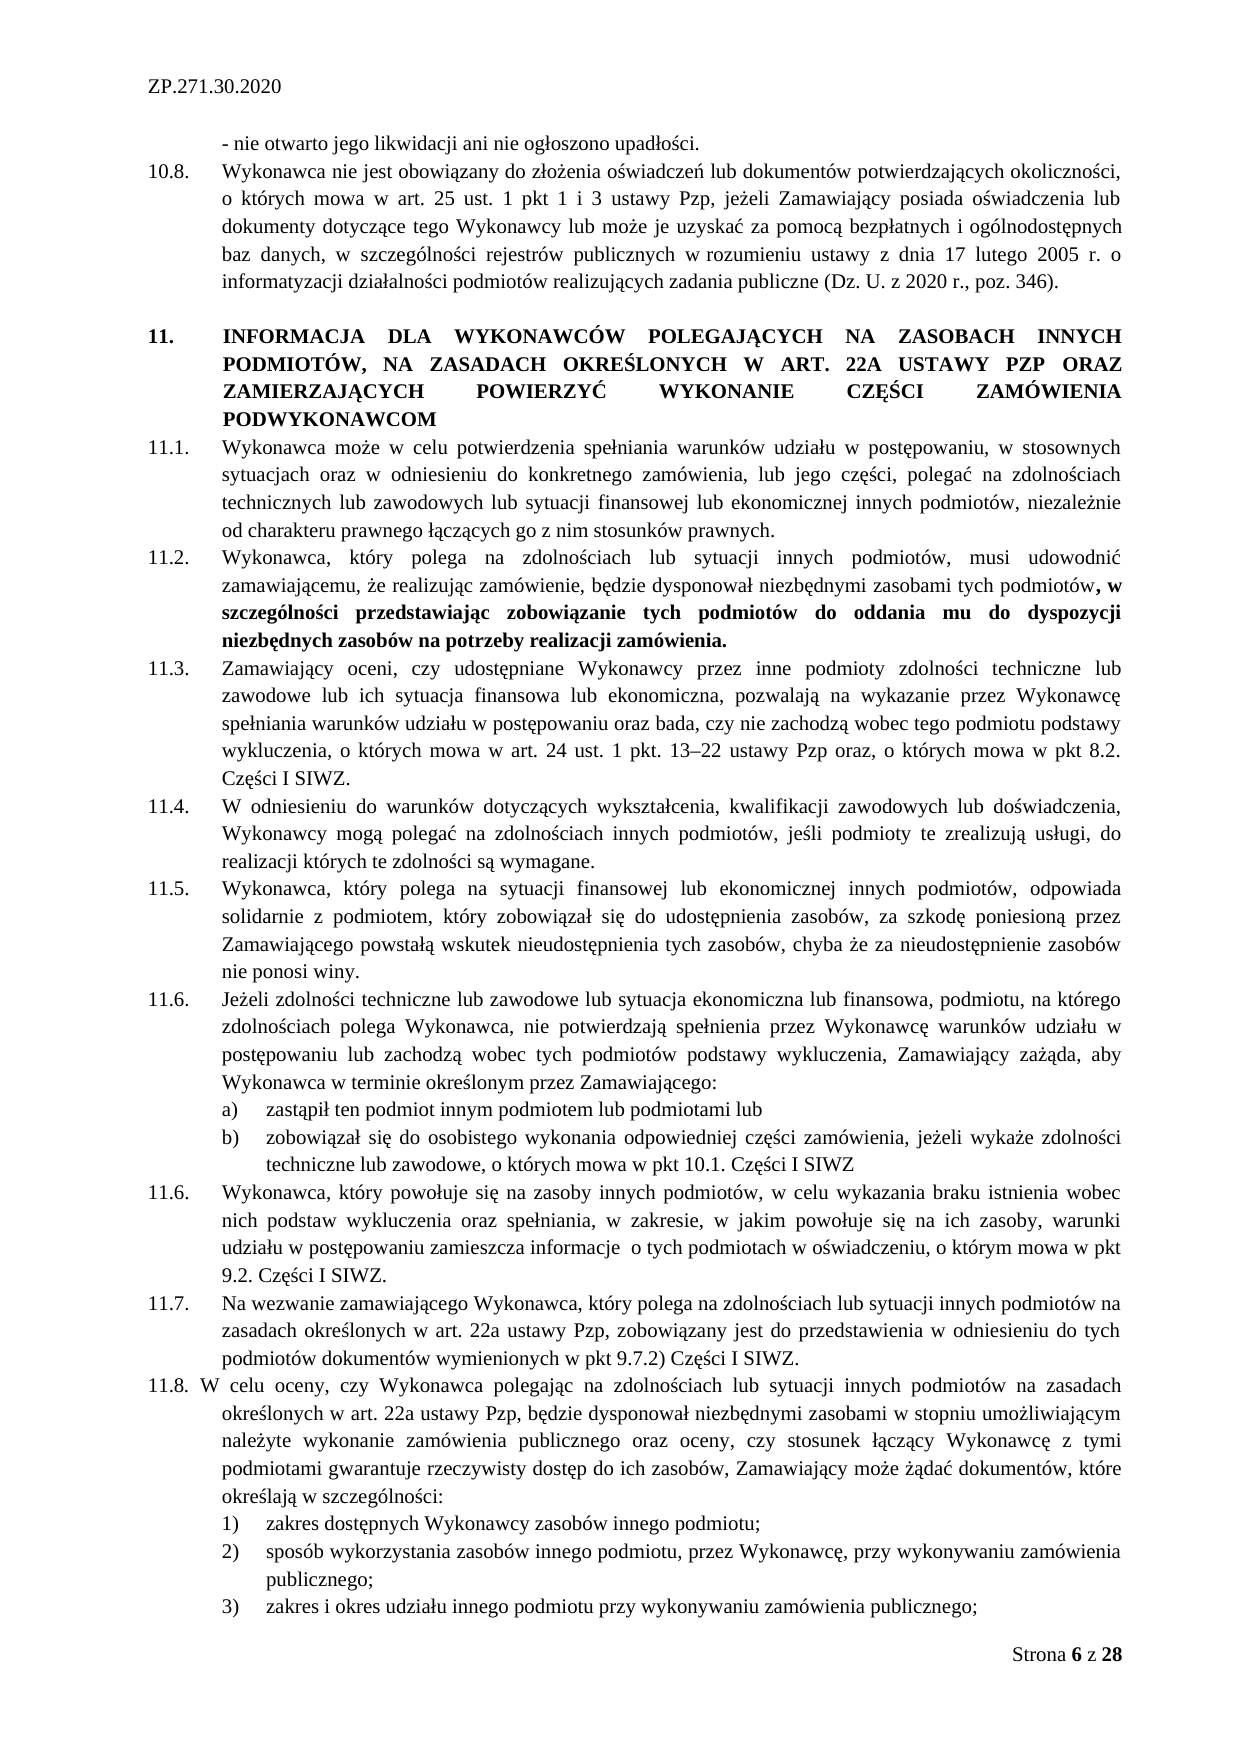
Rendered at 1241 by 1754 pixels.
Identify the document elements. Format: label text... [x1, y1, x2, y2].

text 11.6. Wykonawca, który powołuje się na zasoby innych podmiotów, w celu wykazania braku istnienia wobec nich podstaw wykluczenia oraz spełniania, w zakresie, w jakim powołuje się na ich zasoby, warunki udziału w postępowaniu zamieszcza informacje o tych podmiotach w oświadczeniu, o którym mowa w pkt 9.2. Części I SIWZ. [148, 1180, 1122, 1287]
text 11.4. W odniesieniu do warunków dotyczących wykształcenia, kwalifikacji zawodowych lub doświadczenia, Wykonawcy mogą polegać na zdolnościach innych podmiotów, jeśli podmioty te zrealizują usługi, do realizacji których te zdolności są wymagane. [148, 793, 1122, 873]
text 10.8. Wykonawca nie jest obowiązany do złożenia oświadczeń lub dokumentów potwierdzających okoliczności, o których mowa w art. 25 ust. 1 pkt 1 i 3 ustawy Pzp, jeżeli Zamawiający posiada oświadczenia lub dokumenty dotyczące tego Wykonawcy lub może je uzyskać za pomocą bezpłatnych i ogólnodostępnych baz danych, w szczególności rejestrów publicznych w rozumieniu ustawy z dnia 17 lutego 2005 r. o informatyzacji działalności podmiotów realizujących zadania publiczne (Dz. U. z 2020 r., poz. 346). [148, 159, 1122, 293]
text b) zobowiązał się do osobistego wykonania odpowiedniej części zamówienia, jeżeli wykaże zdolności techniczne lub zawodowe, o których mowa w pkt 10.1. Części I SIWZ [222, 1125, 1122, 1176]
text 11.6. Jeżeli zdolności techniczne lub zawodowe lub sytuacja ekonomiczna lub finansowa, podmiotu, na którego zdolnościach polega Wykonawca, nie potwierdzają spełnienia przez Wykonawcę warunków udziału w postępowaniu lub zachodzą wobec tych podmiotów podstawy wykluczenia, Zamawiający zażąda, aby Wykonawca w terminie określonym przez Zamawiającego: [148, 987, 1122, 1094]
text 11.2. Wykonawca, który polega na zdolnościach lub sytuacji innych podmiotów, musi udowodnić zamawiającemu, że realizując zamówienie, będzie dysponował niezbędnymi zasobami tych podmiotów, w szczególności przedstawiając zobowiązanie tych podmiotów do oddania mu do dyspozycji niezbędnych zasobów na potrzeby realizacji zamówienia. [148, 545, 1122, 652]
text 11.1. Wykonawca może w celu potwierdzenia spełniania warunków udziału w postępowaniu, w stosownych sytuacjach oraz w odniesieniu do konkretnego zamówienia, lub jego części, polegać na zdolnościach technicznych lub zawodowych lub sytuacji finansowej lub ekonomicznej innych podmiotów, niezależnie od charakteru prawnego łączących go z nim stosunków prawnych. [148, 435, 1122, 542]
text 11. INFORMACJA DLA WYKONAWCÓW POLEGAJĄCYCH NA ZASOBACH INNYCH PODMIOTÓW, NA ZASADACH OKREŚLONYCH W ART. 22A USTAWY PZP ORAZ ZAMIERZAJĄCYCH POWIERZYĆ WYKONANIE CZĘŚCI ZAMÓWIENIA PODWYKONAWCOM [148, 324, 1122, 431]
text 11.5. Wykonawca, który polega na sytuacji finansowej lub ekonomicznej innych podmiotów, odpowiada solidarnie z podmiotem, który zobowiązał się do udostępnienia zasobów, za szkodę poniesioną przez Zamawiającego powstałą wskutek nieudostępnienia tych zasobów, chyba że za nieudostępnienie zasobów nie ponosi winy. [148, 876, 1122, 983]
text - nie otwarto jego likwidacji ani nie ogłoszono upadłości. [222, 131, 1122, 155]
text a) zastąpił ten podmiot innym podmiotem lub podmiotami lub [222, 1097, 1122, 1121]
text 11.3. Zamawiający oceni, czy udostępniane Wykonawcy przez inne podmioty zdolności techniczne lub zawodowe lub ich sytuacja finansowa lub ekonomiczna, pozwalają na wykazanie przez Wykonawcę spełniania warunków udziału w postępowaniu oraz bada, czy nie zachodzą wobec tego podmiotu podstawy wykluczenia, o których mowa w art. 24 ust. 1 pkt. 13–22 ustawy Pzp oraz, o których mowa w pkt 8.2. Części I SIWZ. [148, 656, 1122, 790]
text 2) sposób wykorzystania zasobów innego podmiotu, przez Wykonawcę, przy wykonywaniu zamówienia publicznego; [222, 1539, 1122, 1591]
text 1) zakres dostępnych Wykonawcy zasobów innego podmiotu; [221, 1511, 1122, 1535]
text 11.7. Na wezwanie zamawiającego Wykonawca, który polega na zdolnościach lub sytuacji innych podmiotów na zasadach określonych w art. 22a ustawy Pzp, zobowiązany jest do przedstawienia w odniesieniu do tych podmiotów dokumentów wymienionych w pkt 9.7.2) Części I SIWZ. [148, 1290, 1122, 1370]
text 3) zakres i okres udziału innego podmiotu przy wykonywaniu zamówienia publicznego; [222, 1594, 1122, 1618]
text 11.8. W celu oceny, czy Wykonawca polegając na zdolnościach lub sytuacji innych podmiotów na zasadach określonych w art. 22a ustawy Pzp, będzie dysponował niezbędnymi zasobami w stopniu umożliwiającym należyte wykonanie zamówienia publicznego oraz oceny, czy stosunek łączący Wykonawcę z tymi podmiotami gwarantuje rzeczywisty dostęp do ich zasobów, Zamawiający może żądać dokumentów, które określają w szczególności: [148, 1373, 1122, 1508]
